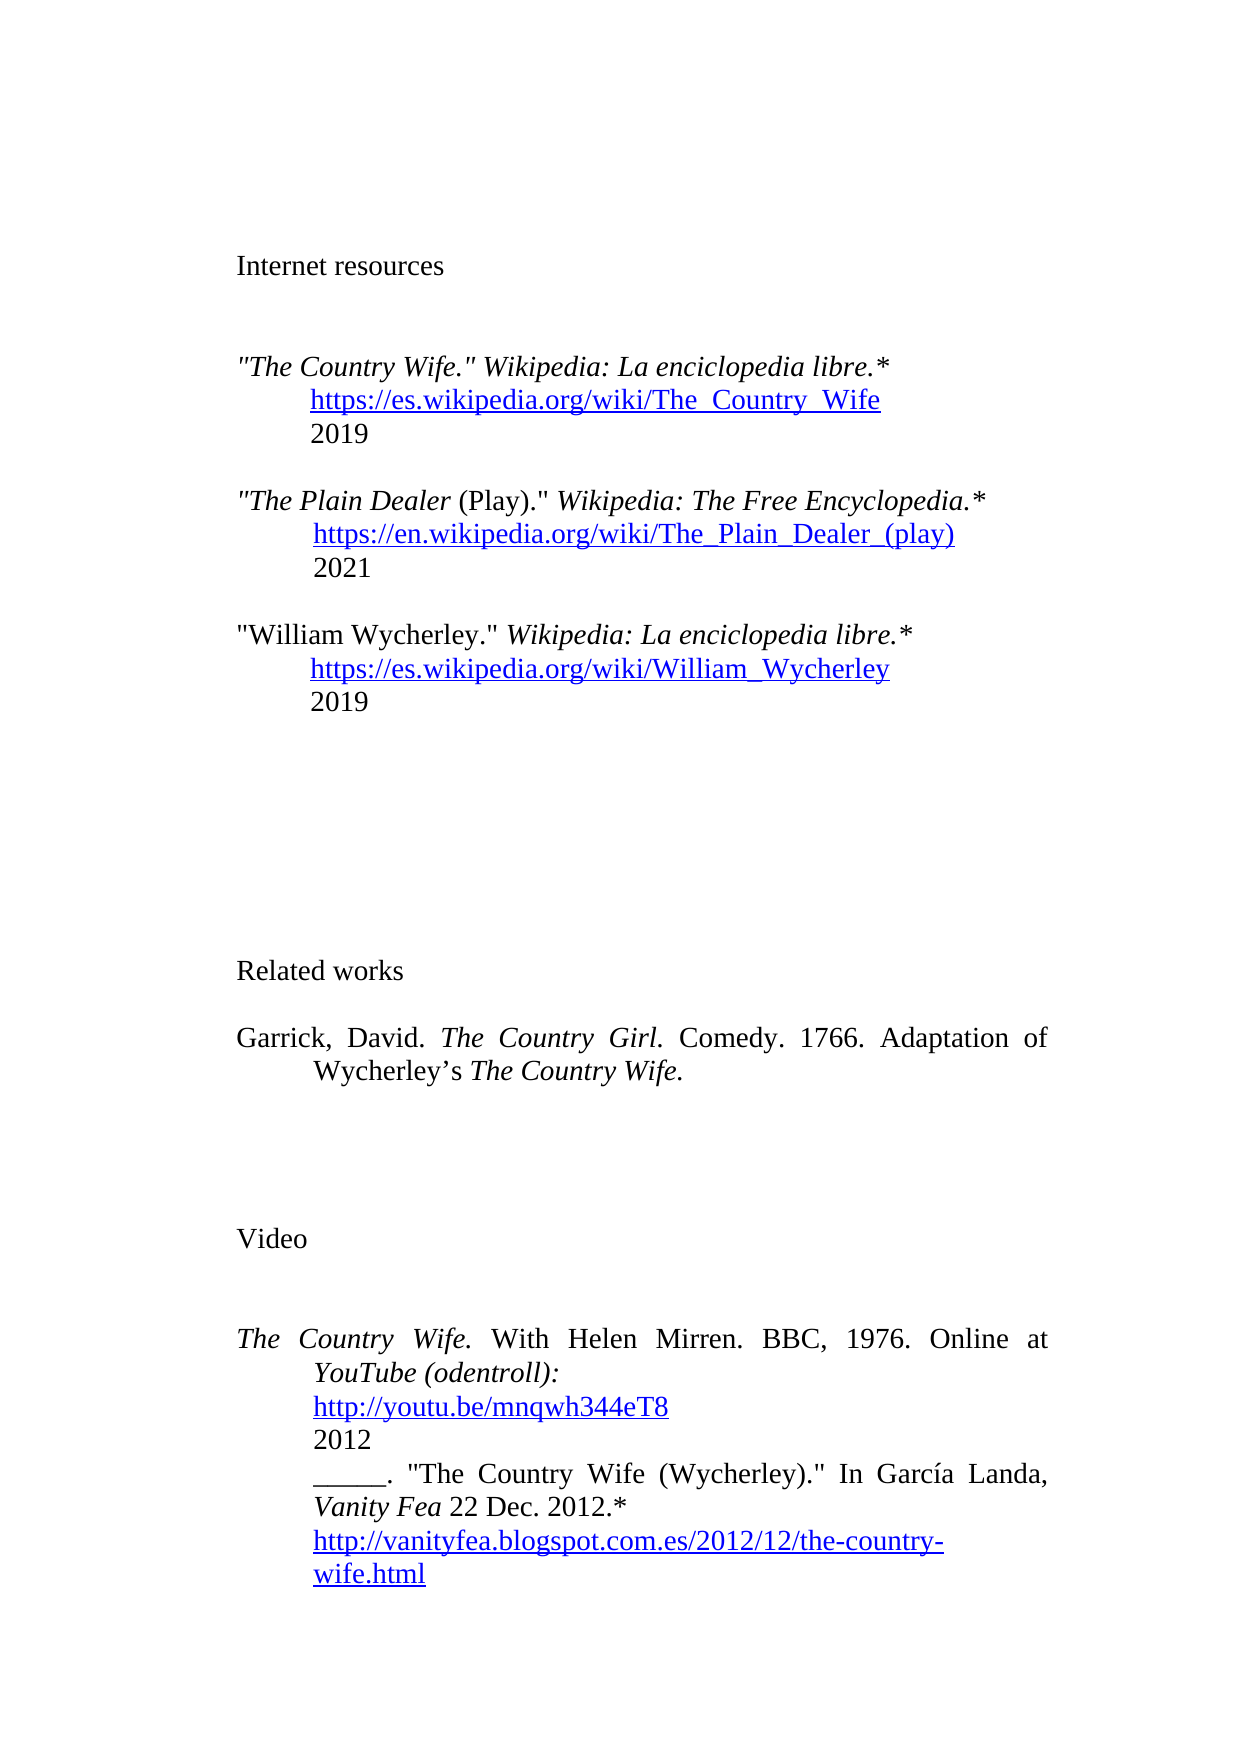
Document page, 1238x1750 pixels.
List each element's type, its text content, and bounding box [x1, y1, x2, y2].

text 2019 [236, 684, 1048, 718]
text https://en.wikipedia.org/wiki/The_Plain_Dealer_(play) [236, 517, 1048, 550]
text Garrick, David. The Country Girl. Comedy. 1766. Adaptation of Wycherley’s The Country Wife. [236, 1020, 1048, 1087]
text _____. "The Country Wife (Wycherley)." In García Landa, Vanity Fea 22 Dec. 2012.* [236, 1456, 1048, 1523]
text The Country Wife. With Helen Mirren. BBC, 1976. Online at YouTube (odentroll): [236, 1322, 1048, 1389]
text http://youtu.be/mnqwh344eT8 [236, 1389, 1048, 1422]
text Video [236, 1221, 1048, 1254]
text 2021 [236, 550, 1048, 584]
text "William Wycherley." Wikipedia: La enciclopedia libre.* [236, 617, 1048, 651]
text "The Country Wife." Wikipedia: La enciclopedia libre.* [236, 349, 1048, 382]
text Internet resources [236, 248, 1048, 282]
text https://es.wikipedia.org/wiki/The_Country_Wife [236, 382, 1048, 416]
text http://vanityfea.blogspot.com.es/2012/12/the-country-wife.html [236, 1523, 1048, 1590]
text https://es.wikipedia.org/wiki/William_Wycherley [236, 651, 1048, 684]
text Related works [236, 953, 1048, 986]
text 2019 [236, 416, 1048, 449]
text 2012 [236, 1422, 1048, 1456]
text "The Plain Dealer (Play)." Wikipedia: The Free Encyclopedia.* [236, 483, 1048, 517]
